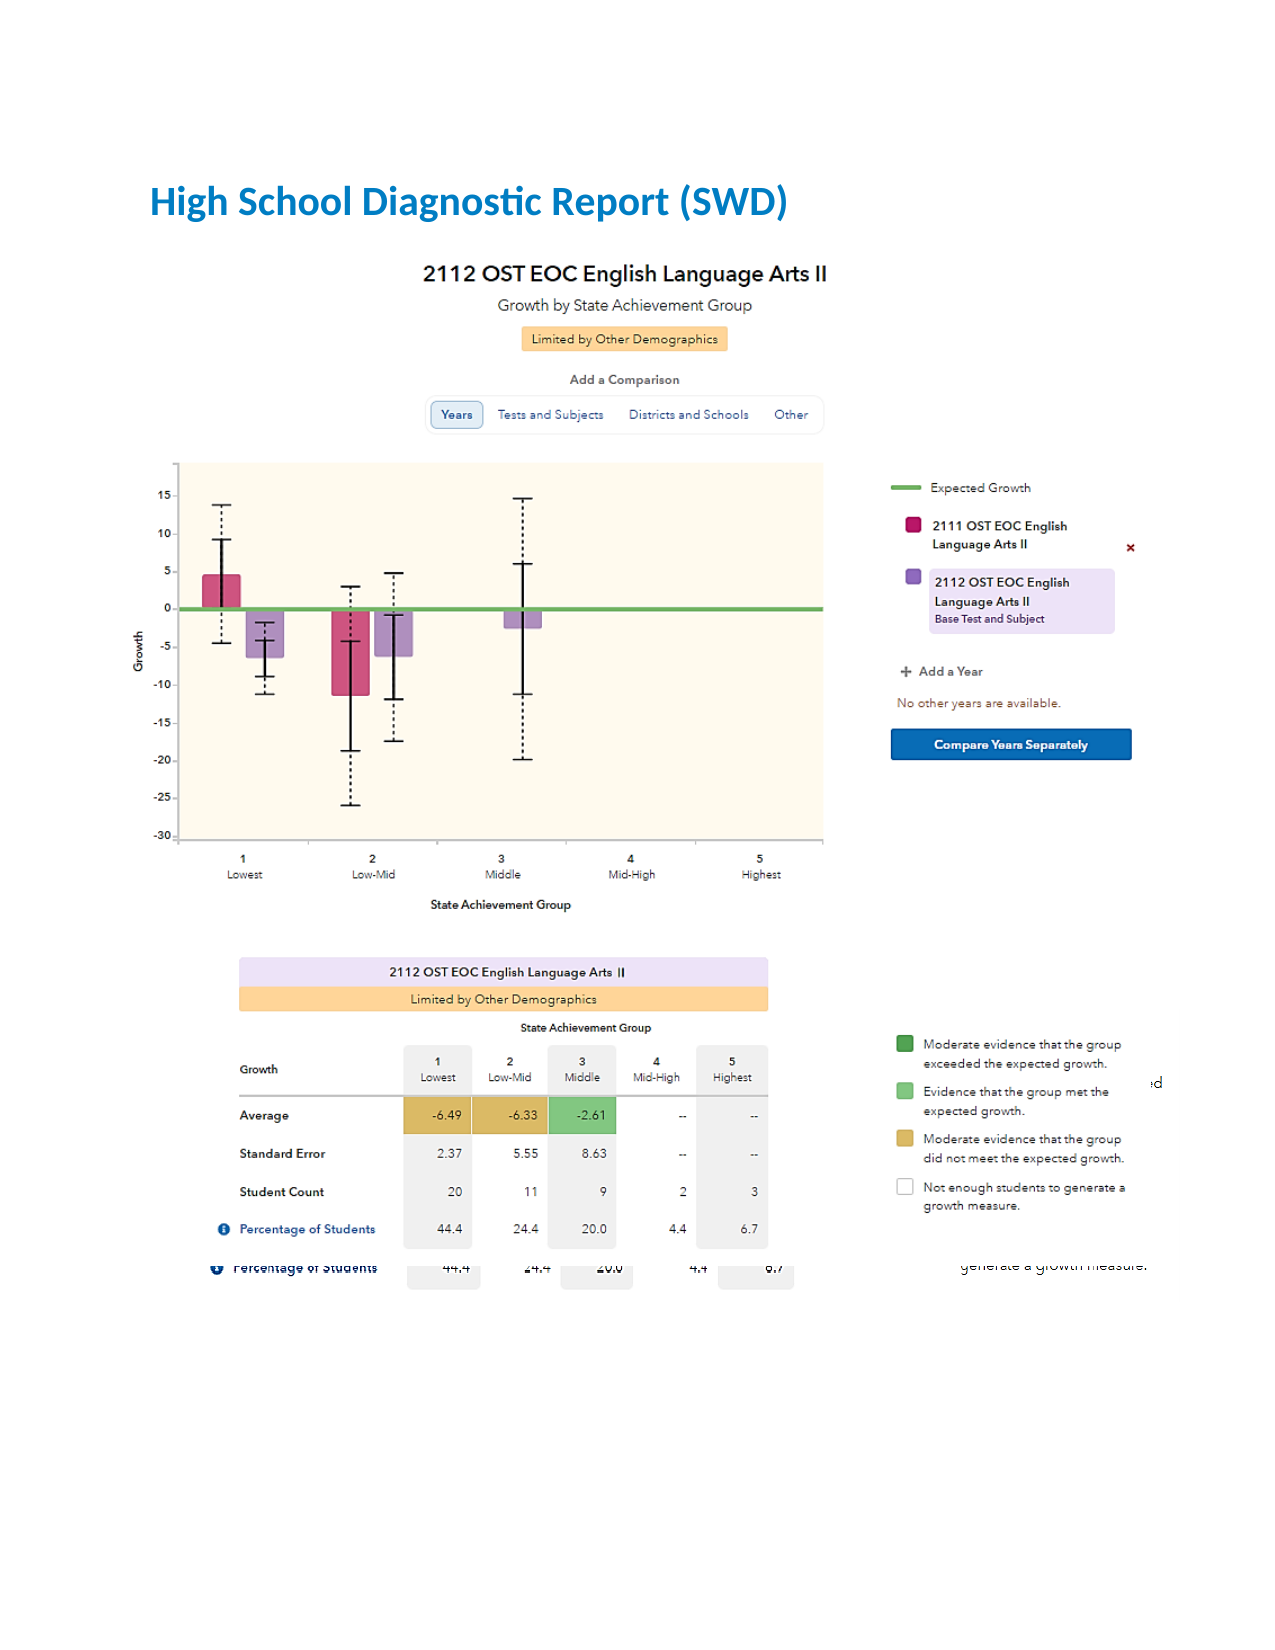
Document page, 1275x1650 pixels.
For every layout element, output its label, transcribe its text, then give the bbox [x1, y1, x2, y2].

picture [121, 251, 1180, 1337]
text High School Diagnostic Report (SWD) [150, 175, 1125, 226]
